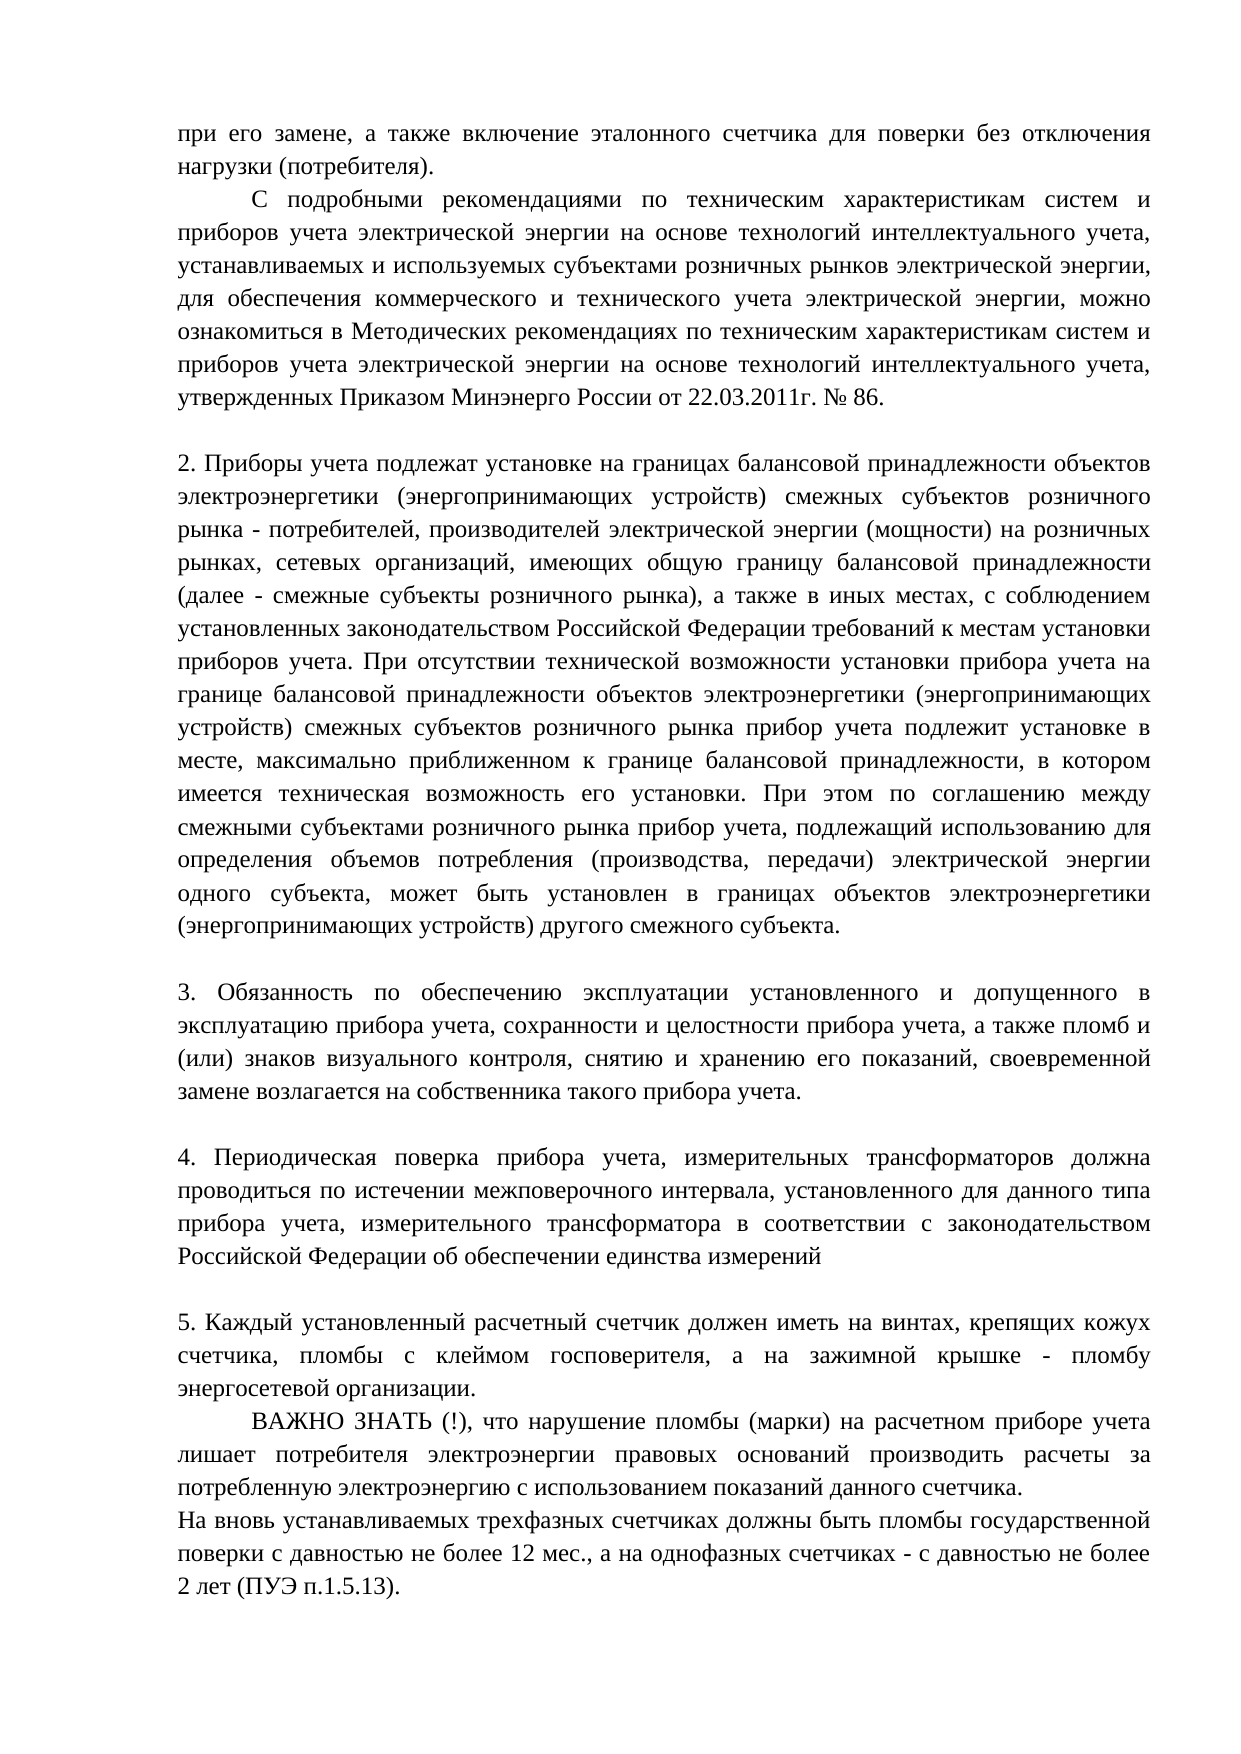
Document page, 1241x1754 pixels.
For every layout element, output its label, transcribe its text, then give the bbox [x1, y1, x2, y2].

text На вновь устанавливаемых трехфазных счетчиках должны быть пломбы государственной поверки с давностью не более 12 мес., а на однофазных счетчиках - с давностью не более 2 лет (ПУЭ п.1.5.13). [177, 1505, 1152, 1600]
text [177, 118, 1152, 180]
text ВАЖНО ЗНАТЬ (!), что нарушение пломбы (марки) на расчетном приборе учета лишает потребителя электроэнергии правовых оснований производить расчеты за потребленную электроэнергию с использованием показаний данного счетчика. [177, 1406, 1152, 1501]
text 4. Периодическая поверка прибора учета, измерительных трансформаторов должна проводиться по истечении межповерочного интервала, установленного для данного типа прибора учета, измерительного трансформатора в соответствии с законодательством Российской Федерации об обеспечении единства измерений [177, 1142, 1152, 1269]
text 3. Обязанность по обеспечению эксплуатации установленного и допущенного в эксплуатацию прибора учета, сохранности и целостности прибора учета, а также пломб и (или) знаков визуального контроля, снятию и хранению его показаний, своевременной замене возлагается на собственника такого прибора учета. [177, 977, 1152, 1104]
text 2. Приборы учета подлежат установке на границах балансовой принадлежности объектов электроэнергетики (энергопринимающих устройств) смежных субъектов розничного рынка - потребителей, производителей электрической энергии (мощности) на розничных рынках, сетевых организаций, имеющих общую границу балансовой принадлежности (далее - смежные субъекты розничного рынка), а также в иных местах, с соблюдением установленных законодательством Российской Федерации требований к местам установки приборов учета. При отсутствии технической возможности установки прибора учета на границе балансовой принадлежности объектов электроэнергетики (энергопринимающих устройств) смежных субъектов розничного рынка прибор учета подлежит установке в месте, максимально приближенном к границе балансовой принадлежности, в котором имеется техническая возможность его установки. При этом по соглашению между смежными субъектами розничного рынка прибор учета, подлежащий использованию для определения объемов потребления (производства, передачи) электрической энергии одного субъекта, может быть установлен в границах объектов электроэнергетики (энергопринимающих устройств) другого смежного субъекта. [177, 448, 1152, 939]
text С подробными рекомендациями по техническим характеристикам систем и приборов учета электрической энергии на основе технологий интеллектуального учета, устанавливаемых и используемых субъектами розничных рынков электрической энергии, для обеспечения коммерческого и технического учета электрической энергии, можно ознакомиться в Методических рекомендациях по техническим характеристикам систем и приборов учета электрической энергии на основе технологий интеллектуального учета, утвержденных Приказом Минэнерго России от 22.03.2011г. № 86. [177, 184, 1152, 411]
text 5. Каждый установленный расчетный счетчик должен иметь на винтах, крепящих кожух счетчика, пломбы с клеймом госповерителя, а на зажимной крышке - пломбу энергоcетевой организации. [177, 1307, 1152, 1402]
